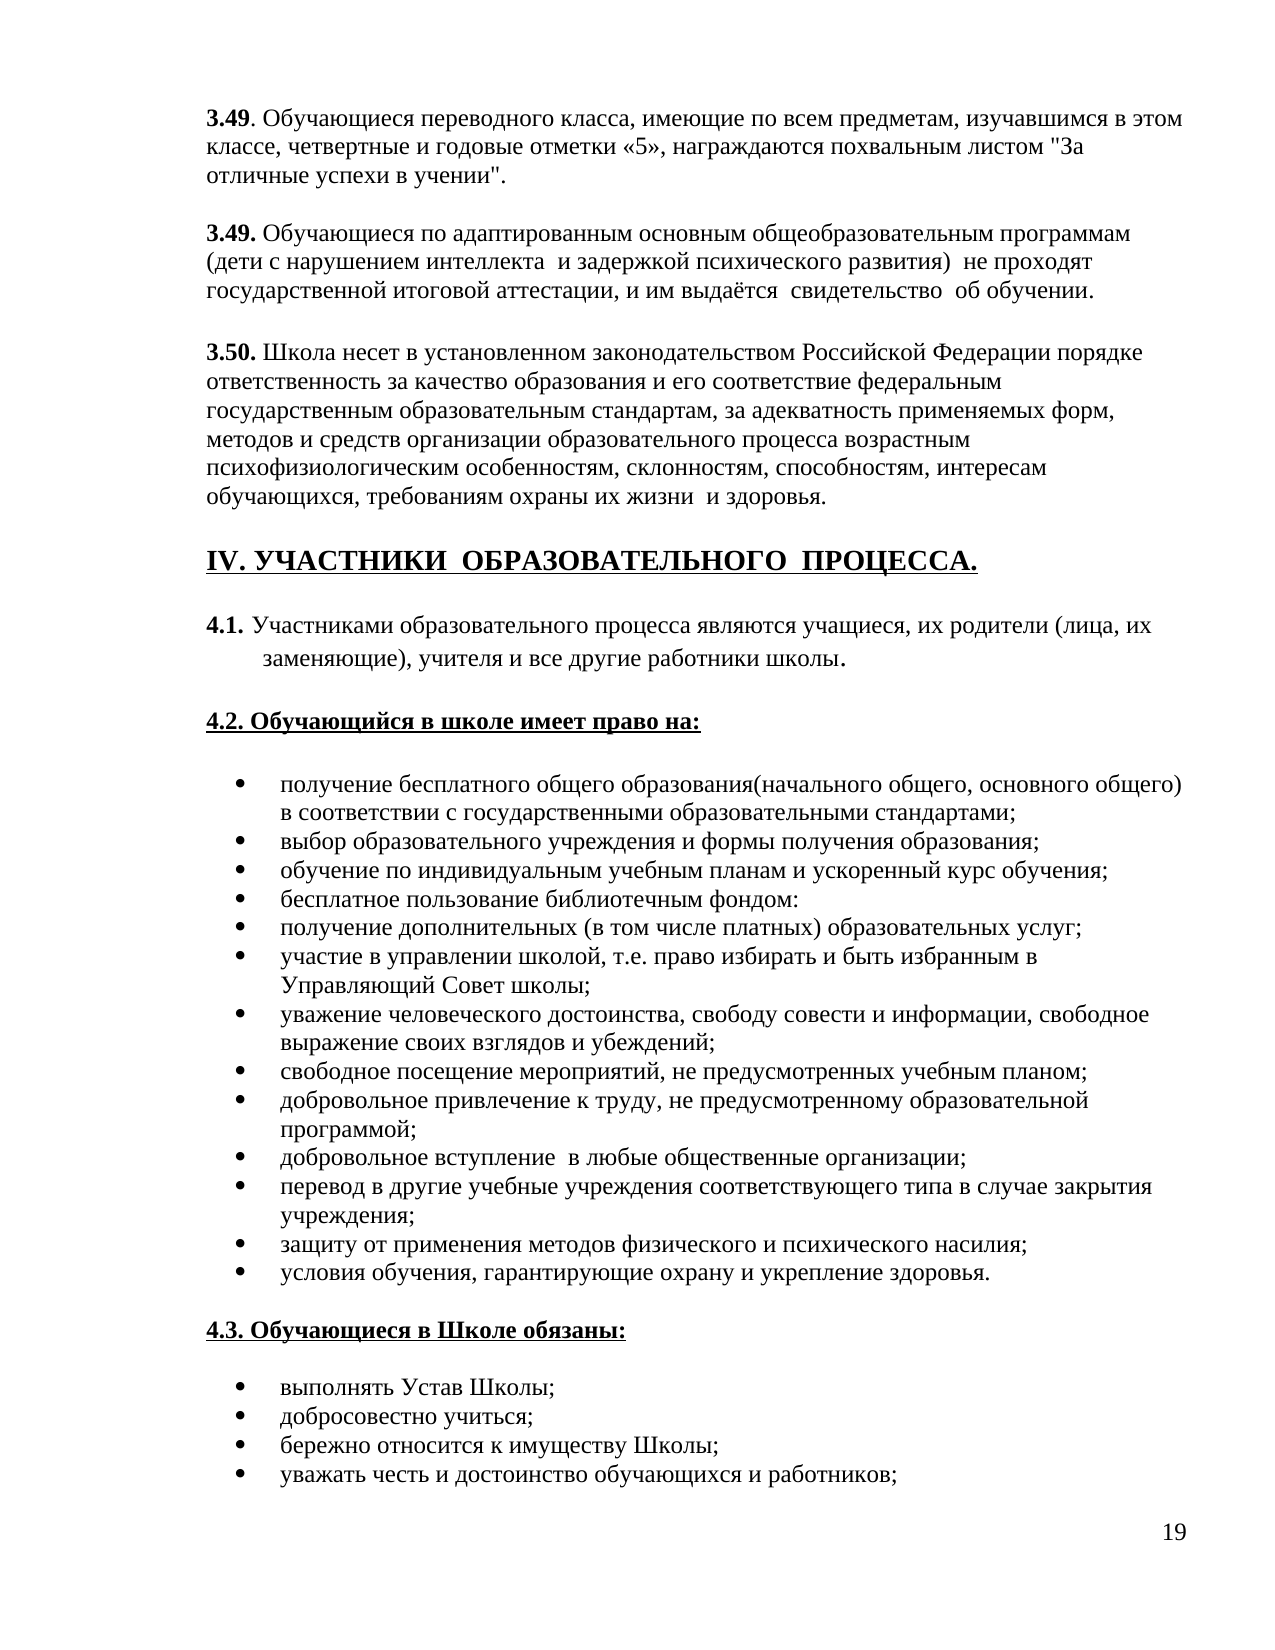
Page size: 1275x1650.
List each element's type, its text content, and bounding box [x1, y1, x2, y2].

text 4.2. Обучающийся в школе имеет право на: [206, 706, 1186, 735]
list условия обучения, гарантирующие охрану и укрепление здоровья. [236, 1257, 1186, 1286]
text 4.1. Участниками образовательного процесса являются учащиеся, их родители (лица, их заменяющие), учителя и все другие работники школы. [206, 611, 1186, 673]
list получение бесплатного общего образования(начального общего, основного общего) в соответствии с государственными образовательными стандартами; [236, 769, 1186, 826]
list выполнять Устав Школы; [236, 1372, 1186, 1401]
list защиту от применения методов физического и психического насилия; [236, 1229, 1186, 1257]
list бесплатное пользование библиотечным фондом: [236, 884, 1186, 912]
text 3.49. Обучающиеся по адаптированным основным общеобразовательным программам (дети с нарушением интеллекта и задержкой психического развития) не проходят государственной итоговой аттестации, и им выдаётся свидетельство об обучении. [206, 218, 1186, 304]
list уважение человеческого достоинства, свободу совести и информации, свободное выражение своих взглядов и убеждений; [236, 999, 1186, 1056]
text 3.50. Школа несет в установленном законодательством Российской Федерации порядке ответственность за качество образования и его соответствие федеральным государственным образовательным стандартам, за адекватность применяемых форм, методов и средств организации образовательного процесса возрастным психофизиологическим особенностям, склонностям, способностям, интересам обучающихся, требованиям охраны их жизни и здоровья. [206, 337, 1186, 510]
text 4.3. Обучающиеся в Школе обязаны: [206, 1315, 1186, 1344]
text 3.49. Обучающиеся переводного класса, имеющие по всем предметам, изучавшимся в этом классе, четвертные и годовые отметки «5», награждаются похвальным листом "За отличные успехи в учении". [206, 103, 1186, 189]
list свободное посещение мероприятий, не предусмотренных учебным планом; [236, 1056, 1186, 1085]
list получение дополнительных (в том числе платных) образовательных услуг; [236, 912, 1186, 941]
list уважать честь и достоинство обучающихся и работников; [236, 1459, 1186, 1487]
list обучение по индивидуальным учебным планам и ускоренный курс обучения; [236, 855, 1186, 884]
list участие в управлении школой, т.е. право избирать и быть избранным в Управляющий Совет школы; [236, 941, 1186, 999]
list добровольное привлечение к труду, не предусмотренному образовательной программой; [236, 1085, 1186, 1142]
list добросовестно учиться; [236, 1401, 1186, 1430]
list выбор образовательного учреждения и формы получения образования; [236, 826, 1186, 855]
text IV. УЧАСТНИКИ ОБРАЗОВАТЕЛЬНОГО ПРОЦЕССА. [206, 543, 1186, 577]
list бережно относится к имуществу Школы; [236, 1430, 1186, 1459]
list перевод в другие учебные учреждения соответствующего типа в случае закрытия учреждения; [236, 1171, 1186, 1229]
list добровольное вступление в любые общественные организации; [236, 1142, 1186, 1171]
